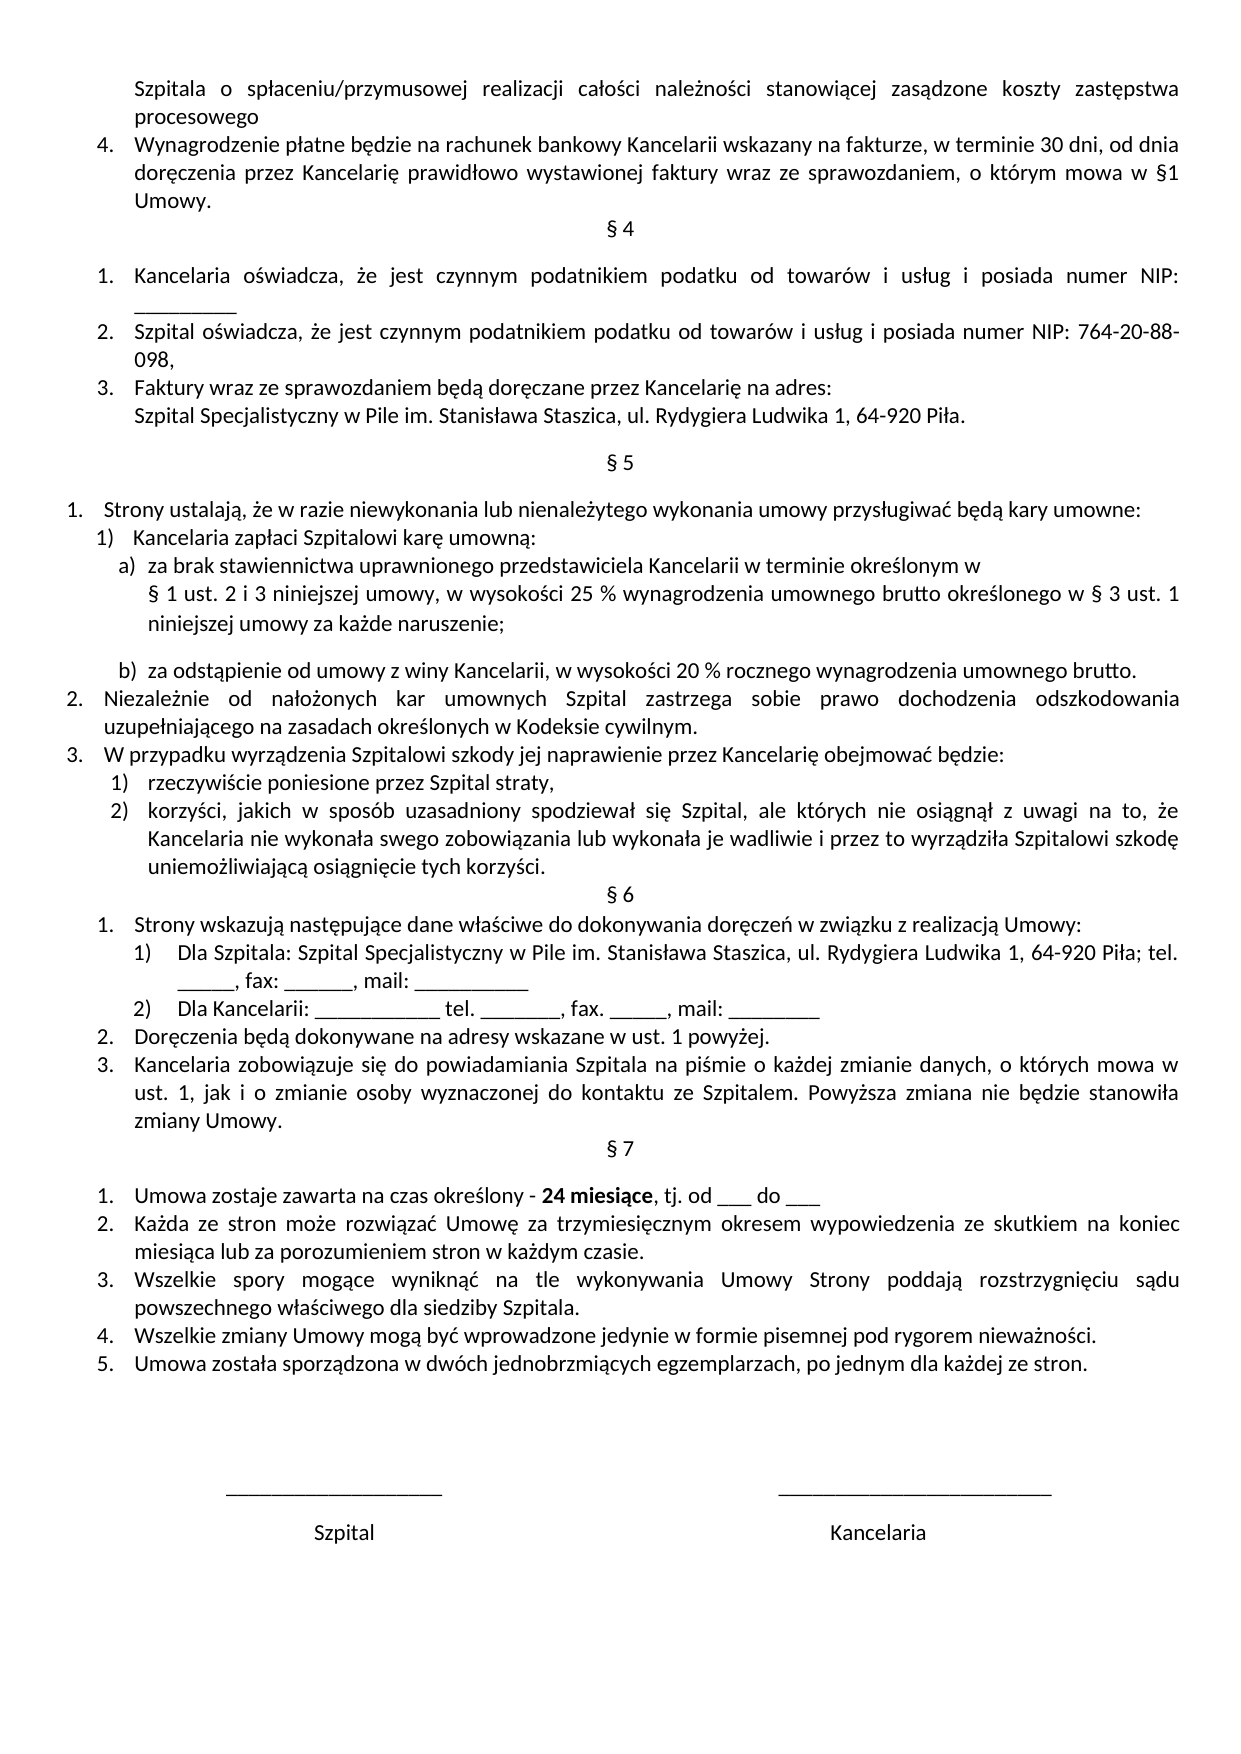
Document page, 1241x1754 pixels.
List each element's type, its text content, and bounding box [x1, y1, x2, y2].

list § 6 [59, 880, 1181, 908]
text § 1 ust. 2 i 3 niniejszej umowy, w wysokości 25 % wynagrodzenia umownego brutto określonego w § 3 ust. 1 niniejszej umowy za każde naruszenie; [148, 579, 1181, 637]
list Dla Kancelarii: ___________ tel. _______, fax. _____, mail: ________ [133, 994, 1181, 1022]
list za odstąpienie od umowy z winy Kancelarii, w wysokości 20 % rocznego wynagrodzenia umownego brutto. [118, 656, 1181, 684]
list korzyści, jakich w sposób uzasadniony spodziewał się Szpital, ale których nie osiągnął z uwagi na to, że Kancelaria nie wykonała swego zobowiązania lub wykonała je wadliwie i przez to wyrządziła Szpitalowi szkodę uniemożliwiającą osiągnięcie tych korzyści. [110, 796, 1181, 880]
list Kancelaria oświadcza, że jest czynnym podatnikiem podatku od towarów i usług i posiada numer NIP: _________ [97, 261, 1181, 317]
list Umowa została sporządzona w dwóch jednobrzmiących egzemplarzach, po jednym dla każdej ze stron. [97, 1349, 1181, 1377]
list Strony ustalają, że w razie niewykonania lub nienależytego wykonania umowy przysługiwać będą kary umowne: [66, 495, 1181, 523]
list za brak stawiennictwa uprawnionego przedstawiciela Kancelarii w terminie określonym w [118, 551, 1181, 579]
list Strony wskazują następujące dane właściwe do dokonywania doręczeń w związku z realizacją Umowy: [97, 910, 1181, 938]
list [97, 74, 1181, 130]
list rzeczywiście poniesione przez Szpital straty, [110, 768, 1181, 796]
text § 4 [59, 214, 1181, 242]
text § 5 [59, 448, 1181, 476]
list W przypadku wyrządzenia Szpitalowi szkody jej naprawienie przez Kancelarię obejmować będzie: [66, 740, 1181, 768]
list Wynagrodzenie płatne będzie na rachunek bankowy Kancelarii wskazany na fakturze, w terminie 30 dni, od dnia doręczenia przez Kancelarię prawidłowo wystawionej faktury wraz ze sprawozdaniem, o którym mowa w §1 Umowy. [97, 130, 1181, 214]
list Każda ze stron może rozwiązać Umowę za trzymiesięcznym okresem wypowiedzenia ze skutkiem na koniec miesiąca lub za porozumieniem stron w każdym czasie. [97, 1209, 1181, 1265]
text ___________________ ________________________ [59, 1471, 1181, 1499]
list Szpital Specjalistyczny w Pile im. Stanisława Staszica, ul. Rydygiera Ludwika 1, 64-920 Piła. [134, 401, 1181, 429]
list Faktury wraz ze sprawozdaniem będą doręczane przez Kancelarię na adres: [97, 373, 1181, 401]
list Szpital oświadcza, że jest czynnym podatnikiem podatku od towarów i usług i posiada numer NIP: 764-20-88-098, [97, 317, 1181, 373]
list Umowa zostaje zawarta na czas określony - 24 miesiące, tj. od ___ do ___ [97, 1181, 1181, 1209]
text Szpital Kancelaria [59, 1518, 1181, 1546]
list Kancelaria zapłaci Szpitalowi karę umowną: [95, 523, 1181, 551]
list Niezależnie od nałożonych kar umownych Szpital zastrzega sobie prawo dochodzenia odszkodowania uzupełniającego na zasadach określonych w Kodeksie cywilnym. [66, 684, 1181, 740]
list Kancelaria zobowiązuje się do powiadamiania Szpitala na piśmie o każdej zmianie danych, o których mowa w ust. 1, jak i o zmianie osoby wyznaczonej do kontaktu ze Szpitalem. Powyższa zmiana nie będzie stanowiła zmiany Umowy. [97, 1050, 1181, 1134]
text § 7 [59, 1134, 1181, 1162]
list Dla Szpitala: Szpital Specjalistyczny w Pile im. Stanisława Staszica, ul. Rydygiera Ludwika 1, 64-920 Piła; tel. _____, fax: ______, mail: __________ [133, 938, 1181, 994]
list Wszelkie spory mogące wyniknąć na tle wykonywania Umowy Strony poddają rozstrzygnięciu sądu powszechnego właściwego dla siedziby Szpitala. [97, 1265, 1181, 1321]
list Wszelkie zmiany Umowy mogą być wprowadzone jedynie w formie pisemnej pod rygorem nieważności. [97, 1321, 1181, 1349]
list Doręczenia będą dokonywane na adresy wskazane w ust. 1 powyżej. [97, 1022, 1181, 1050]
